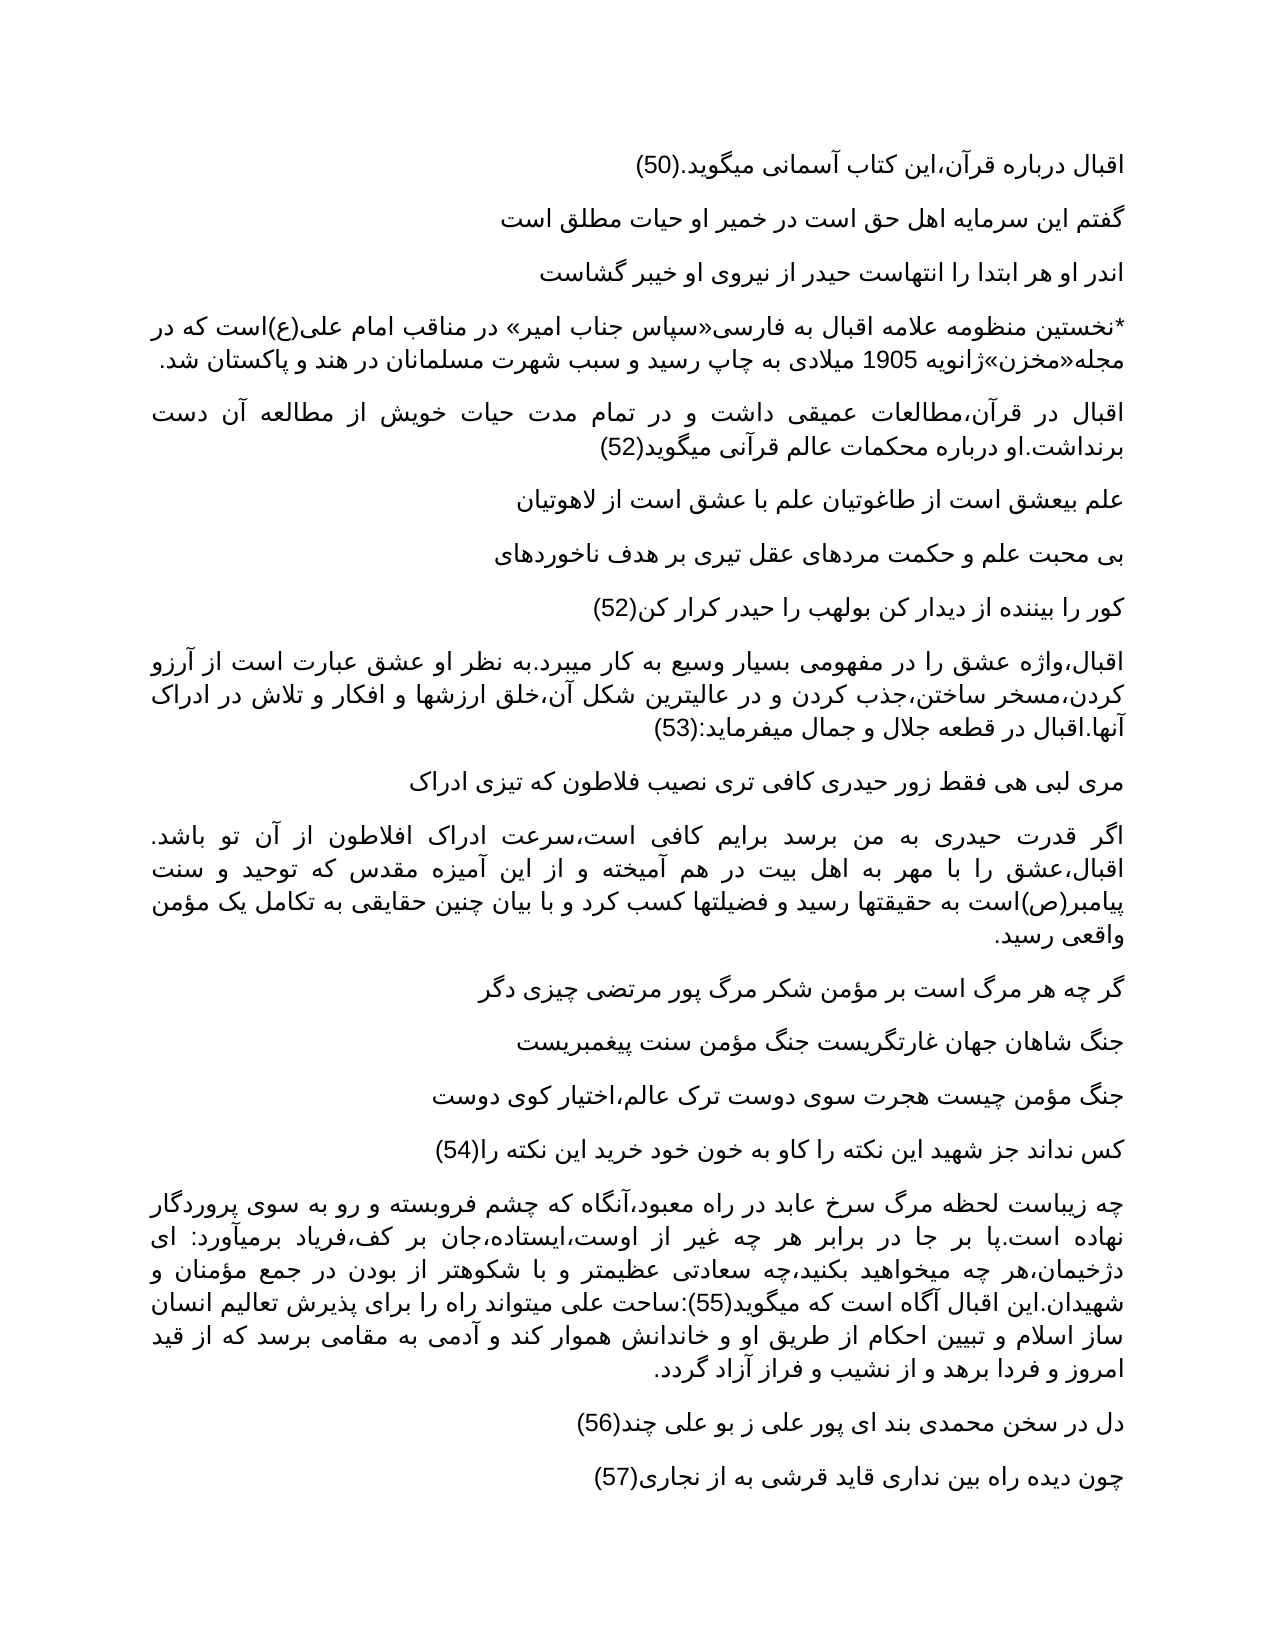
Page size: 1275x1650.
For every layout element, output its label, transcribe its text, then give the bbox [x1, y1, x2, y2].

text جنگ شاهان جهان غارتگریست‏ جنگ مؤمن سنت پیغمبریست [150, 1027, 1125, 1056]
text چه زیباست لحظه مرگ سرخ عابد در راه‏ معبود،آنگاه که چشم فروبسته و رو به سوی‏ پروردگار نهاده است.پا بر جا در برابر هر چه غیر از اوست،ایستاده،جان بر کف،فریاد برمی‏آورد: ای دژخیمان،هر چه می‏خواهید بکنید،چه‏ سعادتی عظیم‏تر و با شکوه‏تر از بودن در جمع‏ مؤمنان و شهیدان.این اقبال آگاه است که‏ می‏گوید(55):ساحت علی می‏تواند راه را برای‏ پذیرش تعالیم انسان ساز اسلام و تبیین احکام‏ از طریق او و خاندانش هموار کند و آدمی به مقامی‏ برسد که از قید امروز و فردا برهد و از نشیب و فراز آزاد گردد. [150, 1189, 1125, 1383]
text دل در سخن محمدی بند ای پور علی ز بو علی چند(56) [150, 1408, 1125, 1437]
text اقبال درباره قرآن،این کتاب آسمانی‏ می‏گوید.(50) [150, 150, 1125, 179]
text علم بی‏عشق است از طاغوتیان‏ علم با عشق است از لاهوتیان [150, 485, 1125, 514]
text اندر او هر ابتدا را انتهاست‏ حیدر از نیروی او خیبر گشاست [150, 258, 1125, 286]
text اگر قدرت حیدری به من برسد برایم کافی‏ است،سرعت ادراک افلاطون از آن تو باشد. اقبال،عشق را با مهر به اهل بیت در هم آمیخته و از این آمیزه مقدس که توحید و سنت پیامبر(ص)است‏ به حقیقت‏ها رسید و فضیلت‏ها کسب کرد و با بیان‏ چنین حقایقی به تکامل یک مؤمن واقعی رسید. [150, 821, 1125, 948]
text چون دیده راه بین نداری‏ قاید قرشی به از نجاری(57) [150, 1462, 1125, 1491]
text گر چه هر مرگ است بر مؤمن شکر مرگ پور مرتضی چیزی دگر [150, 973, 1125, 1002]
text کس نداند جز شهید این نکته را کاو به خون خود خرید این نکته را(54) [150, 1135, 1125, 1164]
text مری لبی هی فقط زور حیدری کافی‏ تری نصیب فلاطون که تیزی ادراک [150, 767, 1125, 796]
text جنگ مؤمن چیست هجرت سوی دوست‏ ترک عالم،اختیار کوی دوست [150, 1081, 1125, 1110]
text اقبال،واژه عشق را در مفهومی بسیار وسیع به‏ کار می‏برد.به نظر او عشق عبارت است از آرزو کردن،مسخر ساختن،جذب کردن و در عالی‏ترین‏ شکل آن،خلق ارزش‏ها و افکار و تلاش در ادراک‏ آنها.اقبال در قطعه جلال و جمال می‏فرماید:(53) [150, 647, 1125, 742]
text کور را بیننده از دیدار کن‏ بولهب را حیدر کرار کن(52) [150, 593, 1125, 622]
text بی محبت علم و حکمت مرده‏ای‏ عقل تیری بر هدف ناخورده‏ای [150, 539, 1125, 568]
text اقبال در قرآن،مطالعات عمیقی داشت و در تمام مدت حیات خویش از مطالعه آن دست‏ برنداشت.او درباره محکمات عالم قرآنی‏ می‏گوید(52) [150, 398, 1125, 460]
text گفتم این سرمایه اهل حق است‏ در خمیر او حیات مطلق است [150, 204, 1125, 233]
text *نخستین منظومه علامه اقبال‏ به فارسی«سپاس جناب امیر» در مناقب امام علی(ع)است که در مجله«مخزن»ژانویه 1905 میلادی به چاپ رسید و سبب‏ شهرت مسلمانان در هند و پاکستان شد. [150, 312, 1125, 373]
